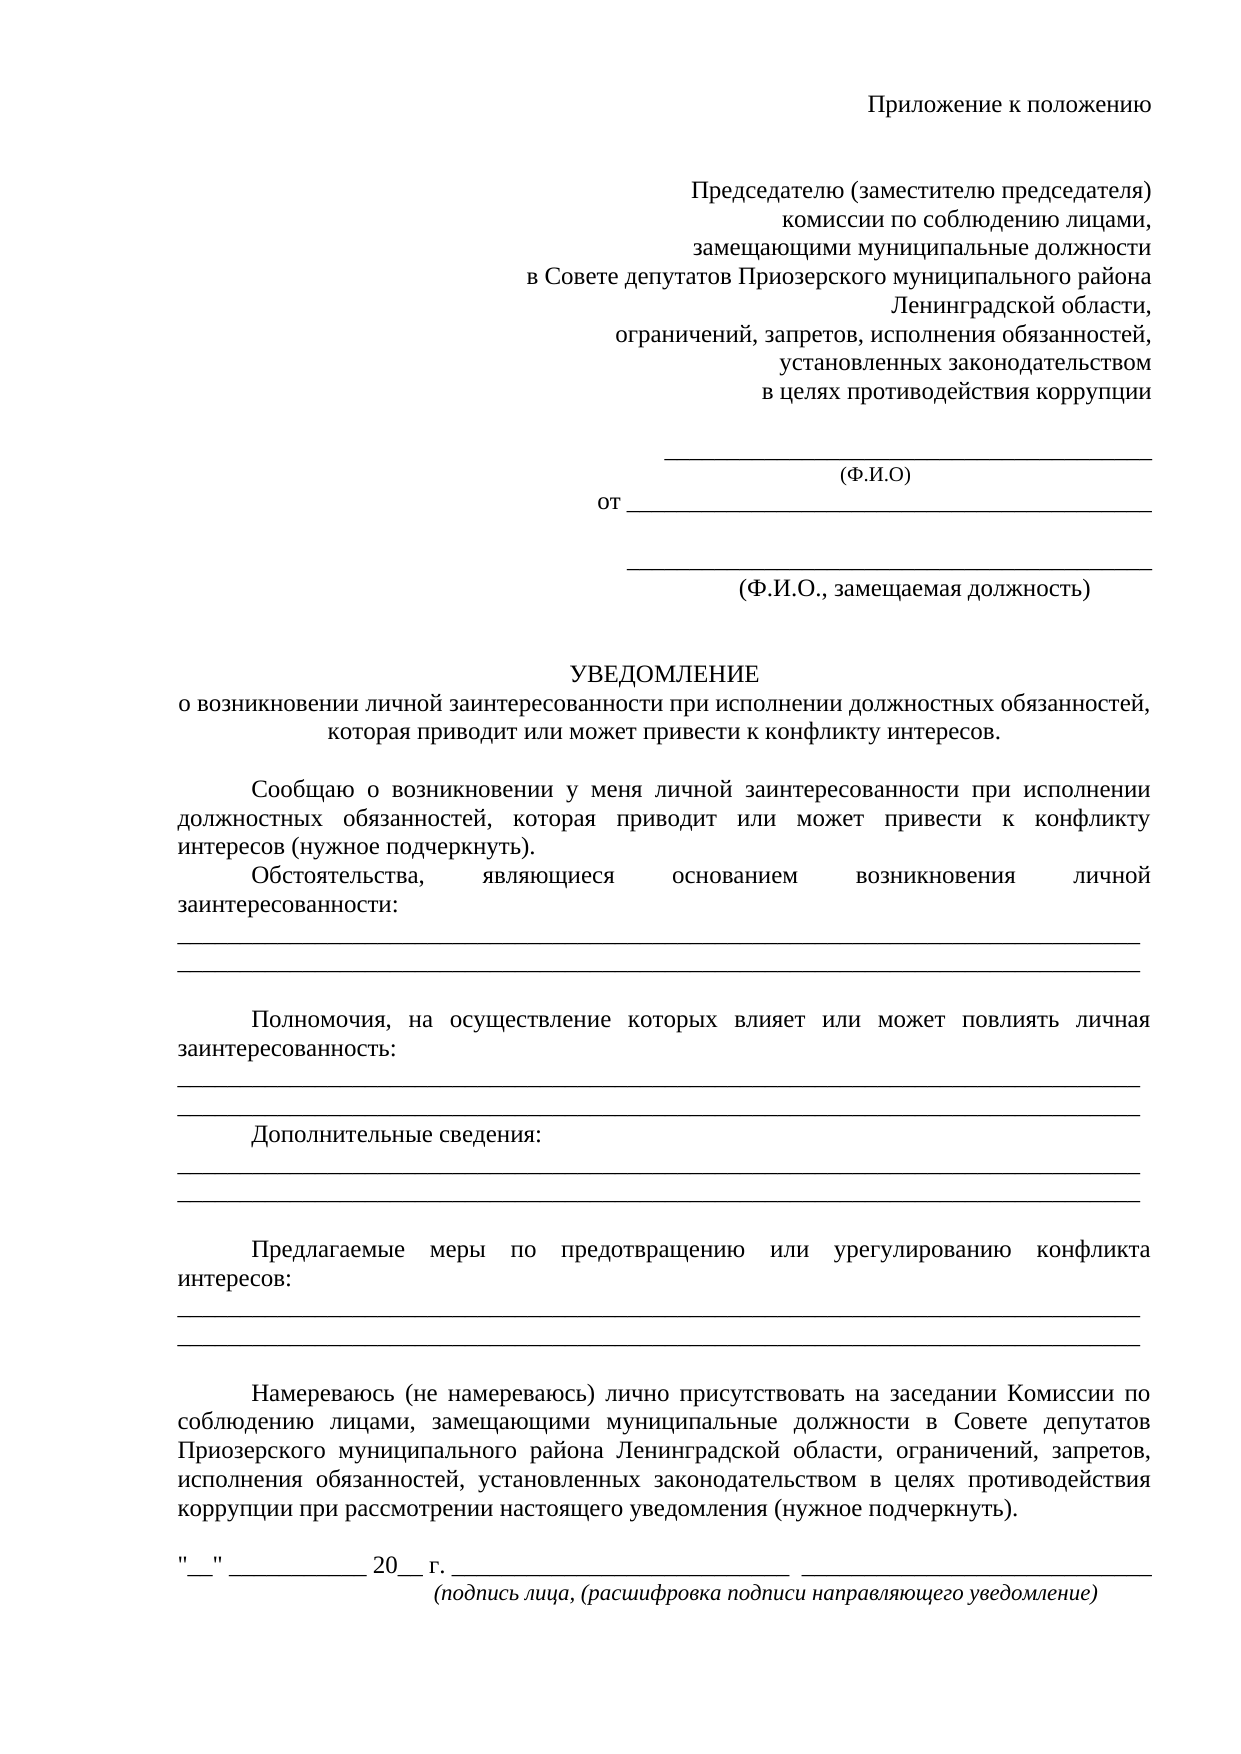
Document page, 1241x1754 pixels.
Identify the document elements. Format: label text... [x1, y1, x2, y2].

text Обстоятельства, являющиеся основанием возникновения личной заинтересованности: _____________________________________________________________________________ [177, 860, 1152, 946]
text Дополнительные сведения: [177, 1119, 1152, 1148]
text замещающими муниципальные должности [177, 232, 1152, 261]
text в Совете депутатов Приозерского муниципального района [177, 261, 1152, 290]
text УВЕДОМЛЕНИЕ [177, 659, 1152, 688]
text _____________________________________________________________________________ [177, 1061, 1152, 1090]
text Предлагаемые меры по предотвращению или урегулированию конфликта интересов: _____________________________________________________________________________ [177, 1234, 1152, 1320]
text комиссии по соблюдению лицами, [177, 204, 1152, 232]
text _______________________________________ [177, 434, 1152, 462]
text о возникновении личной заинтересованности при исполнении должностных обязанностей, которая приводит или может привести к конфликту интересов. [177, 688, 1152, 745]
text __________________________________________ [177, 544, 1152, 573]
text Ленинградской области, [177, 290, 1152, 319]
text установленных законодательством [177, 347, 1152, 376]
text (подпись лица, (расшифровка подписи направляющего уведомление) [177, 1579, 1152, 1605]
text Председателю (заместителю председателя) [177, 175, 1152, 204]
text Намереваюсь (не намереваюсь) лично присутствовать на заседании Комиссии по соблюдению лицами, замещающими муниципальные должности в Совете депутатов Приозерского муниципального района Ленинградской области, ограничений, запретов, исполнения обязанностей, установленных законодательством в целях противодействия коррупции при рассмотрении настоящего уведомления (нужное подчеркнуть). [177, 1378, 1152, 1521]
text Полномочия, на осуществление которых влияет или может повлиять личная заинтересованность: [177, 1004, 1152, 1061]
text (Ф.И.О., замещаемая должность) [177, 573, 1152, 601]
text "__" ___________ 20__ г. ___________________________ ____________________________ [177, 1550, 1152, 1579]
text __________________________________________________________________________________________________________________________________________________________ [177, 1148, 1152, 1205]
text _____________________________________________________________________________ [177, 1320, 1152, 1349]
text Приложение к положению [177, 89, 1152, 117]
text _____________________________________________________________________________ [177, 1090, 1152, 1119]
text ограничений, запретов, исполнения обязанностей, [177, 319, 1152, 347]
text (Ф.И.О) [177, 462, 1152, 486]
text Сообщаю о возникновении у меня личной заинтересованности при исполнении должностных обязанностей, которая приводит или может привести к конфликту интересов (нужное подчеркнуть). [177, 774, 1152, 860]
text от __________________________________________ [177, 486, 1152, 515]
text _____________________________________________________________________________ [177, 946, 1152, 975]
text в целях противодействия коррупции [177, 376, 1152, 405]
